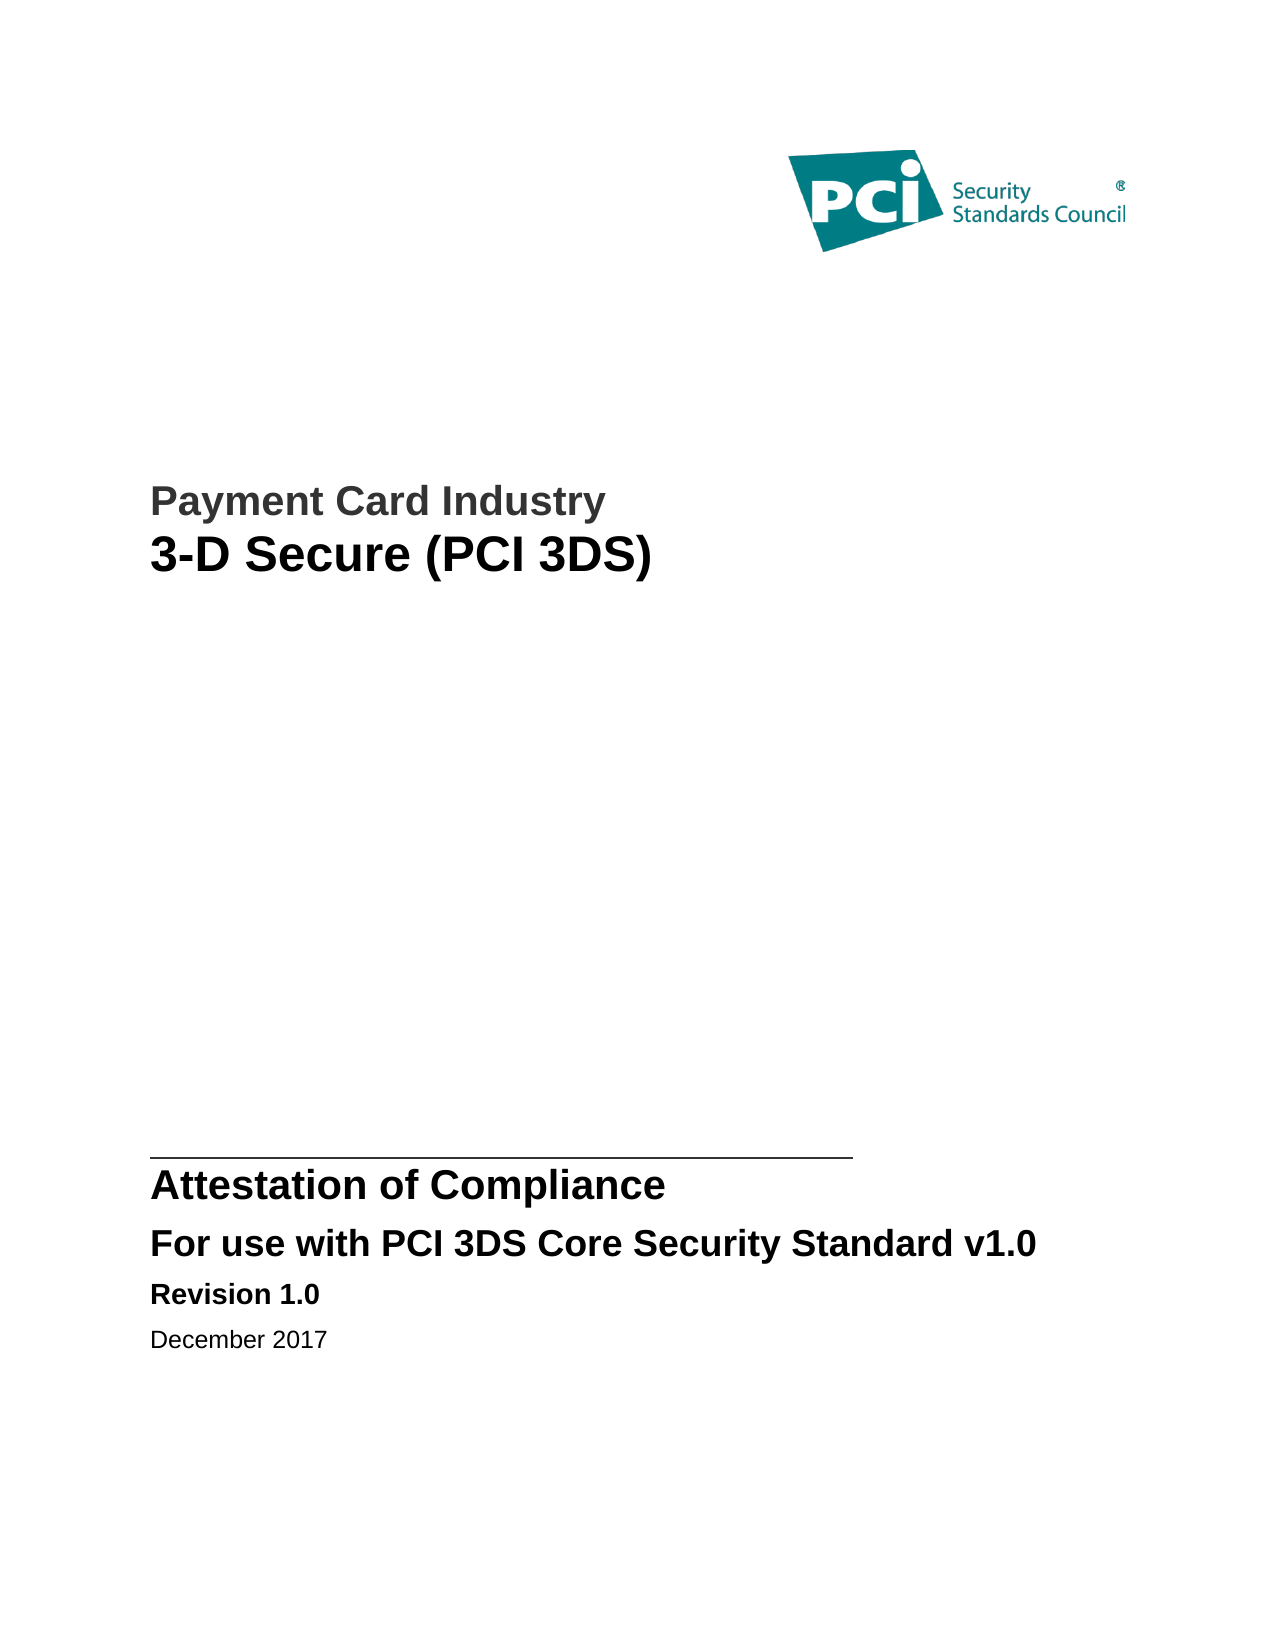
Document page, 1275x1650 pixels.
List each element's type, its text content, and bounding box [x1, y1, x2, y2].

subtitle For use with PCI 3DS Core Security Standard v1.0 [150, 1221, 1066, 1264]
title Payment Card Industry 3-D Secure (PCI 3DS) [150, 476, 1125, 649]
picture [788, 150, 1125, 252]
subtitle Revision 1.0 December 2017 [150, 1277, 1125, 1353]
subtitle Attestation of Compliance [150, 1159, 853, 1208]
